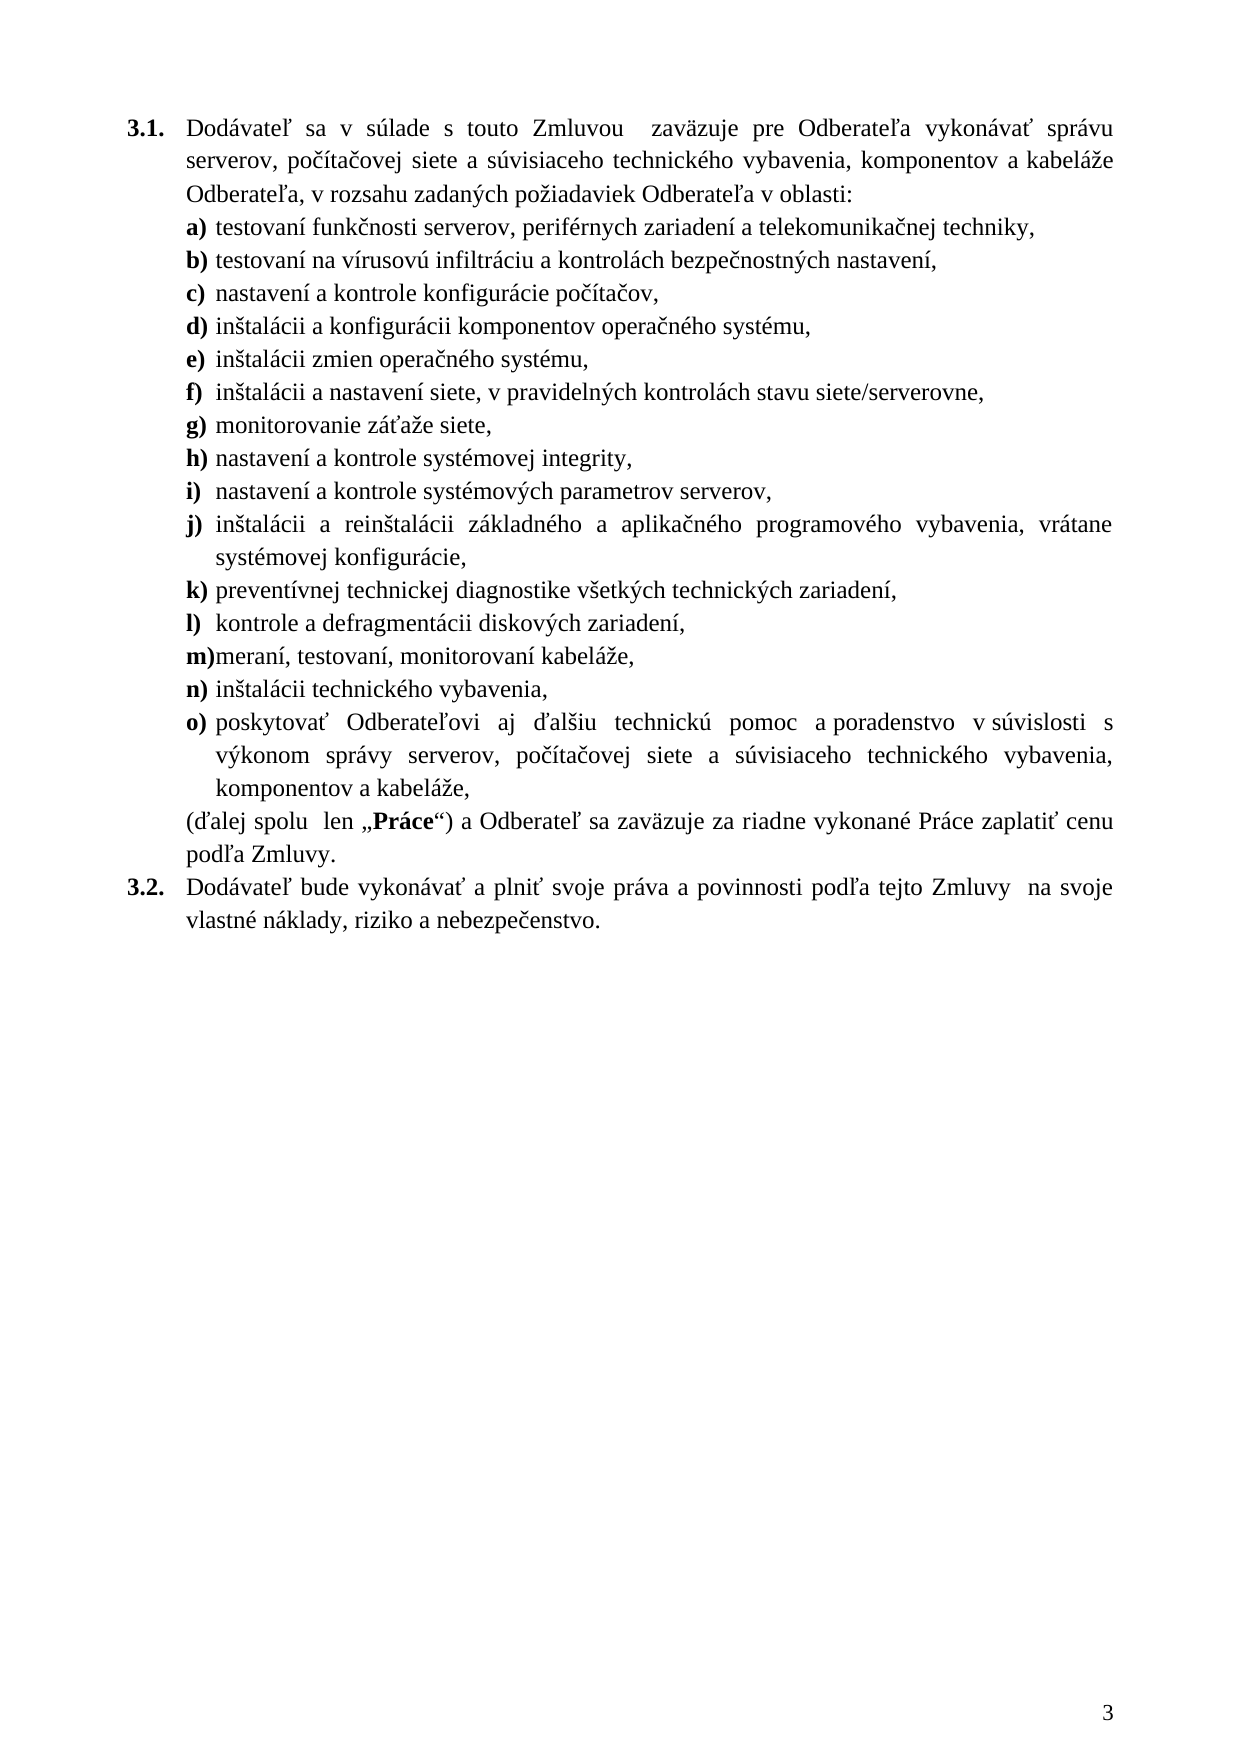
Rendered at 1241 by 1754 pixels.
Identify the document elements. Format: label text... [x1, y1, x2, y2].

list testovaní funkčnosti serverov, periférnych zariadení a telekomunikačnej techniky, [186, 212, 1113, 240]
list Dodávateľ sa v súlade s touto Zmluvou zaväzuje pre Odberateľa vykonávať správu serverov, počítačovej siete a súvisiaceho technického vybavenia, komponentov a kabeláže Odberateľa, v rozsahu zadaných požiadaviek Odberateľa v oblasti: [127, 113, 1113, 207]
list Dodávateľ bude vykonávať a plniť svoje práva a povinnosti podľa tejto Zmluvy na svoje vlastné náklady, riziko a nebezpečenstvo. [127, 872, 1113, 934]
list inštalácii a nastavení siete, v pravidelných kontrolách stavu siete/serverovne, [186, 377, 1113, 406]
list inštalácii a konfigurácii komponentov operačného systému, [186, 311, 1113, 339]
list nastavení a kontrole systémových parametrov serverov, [186, 476, 1113, 504]
list nastavení a kontrole systémovej integrity, [186, 443, 1113, 472]
list testovaní na vírusovú infiltráciu a kontrolách bezpečnostných nastavení, [186, 245, 1113, 273]
text (ďalej spolu len „Práce“) a Odberateľ sa zaväzuje za riadne vykonané Práce zaplatiť cenu podľa Zmluvy. [186, 806, 1113, 868]
list nastavení a kontrole konfigurácie počítačov, [186, 278, 1113, 306]
list poskytovať Odberateľovi aj ďalšiu technickú pomoc a poradenstvo v súvislosti s výkonom správy serverov, počítačovej siete a súvisiaceho technického vybavenia, komponentov a kabeláže, [186, 707, 1113, 802]
list monitorovanie záťaže siete, [186, 410, 1113, 438]
list preventívnej technickej diagnostike všetkých technických zariadení, [186, 575, 1113, 604]
list kontrole a defragmentácii diskových zariadení, [186, 608, 1113, 637]
list inštalácii technického vybavenia, [186, 674, 1113, 703]
list inštalácii zmien operačného systému, [186, 344, 1113, 372]
list inštalácii a reinštalácii základného a aplikačného programového vybavenia, vrátane systémovej konfigurácie, [186, 509, 1113, 571]
list meraní, testovaní, monitorovaní kabeláže, [186, 641, 1113, 670]
